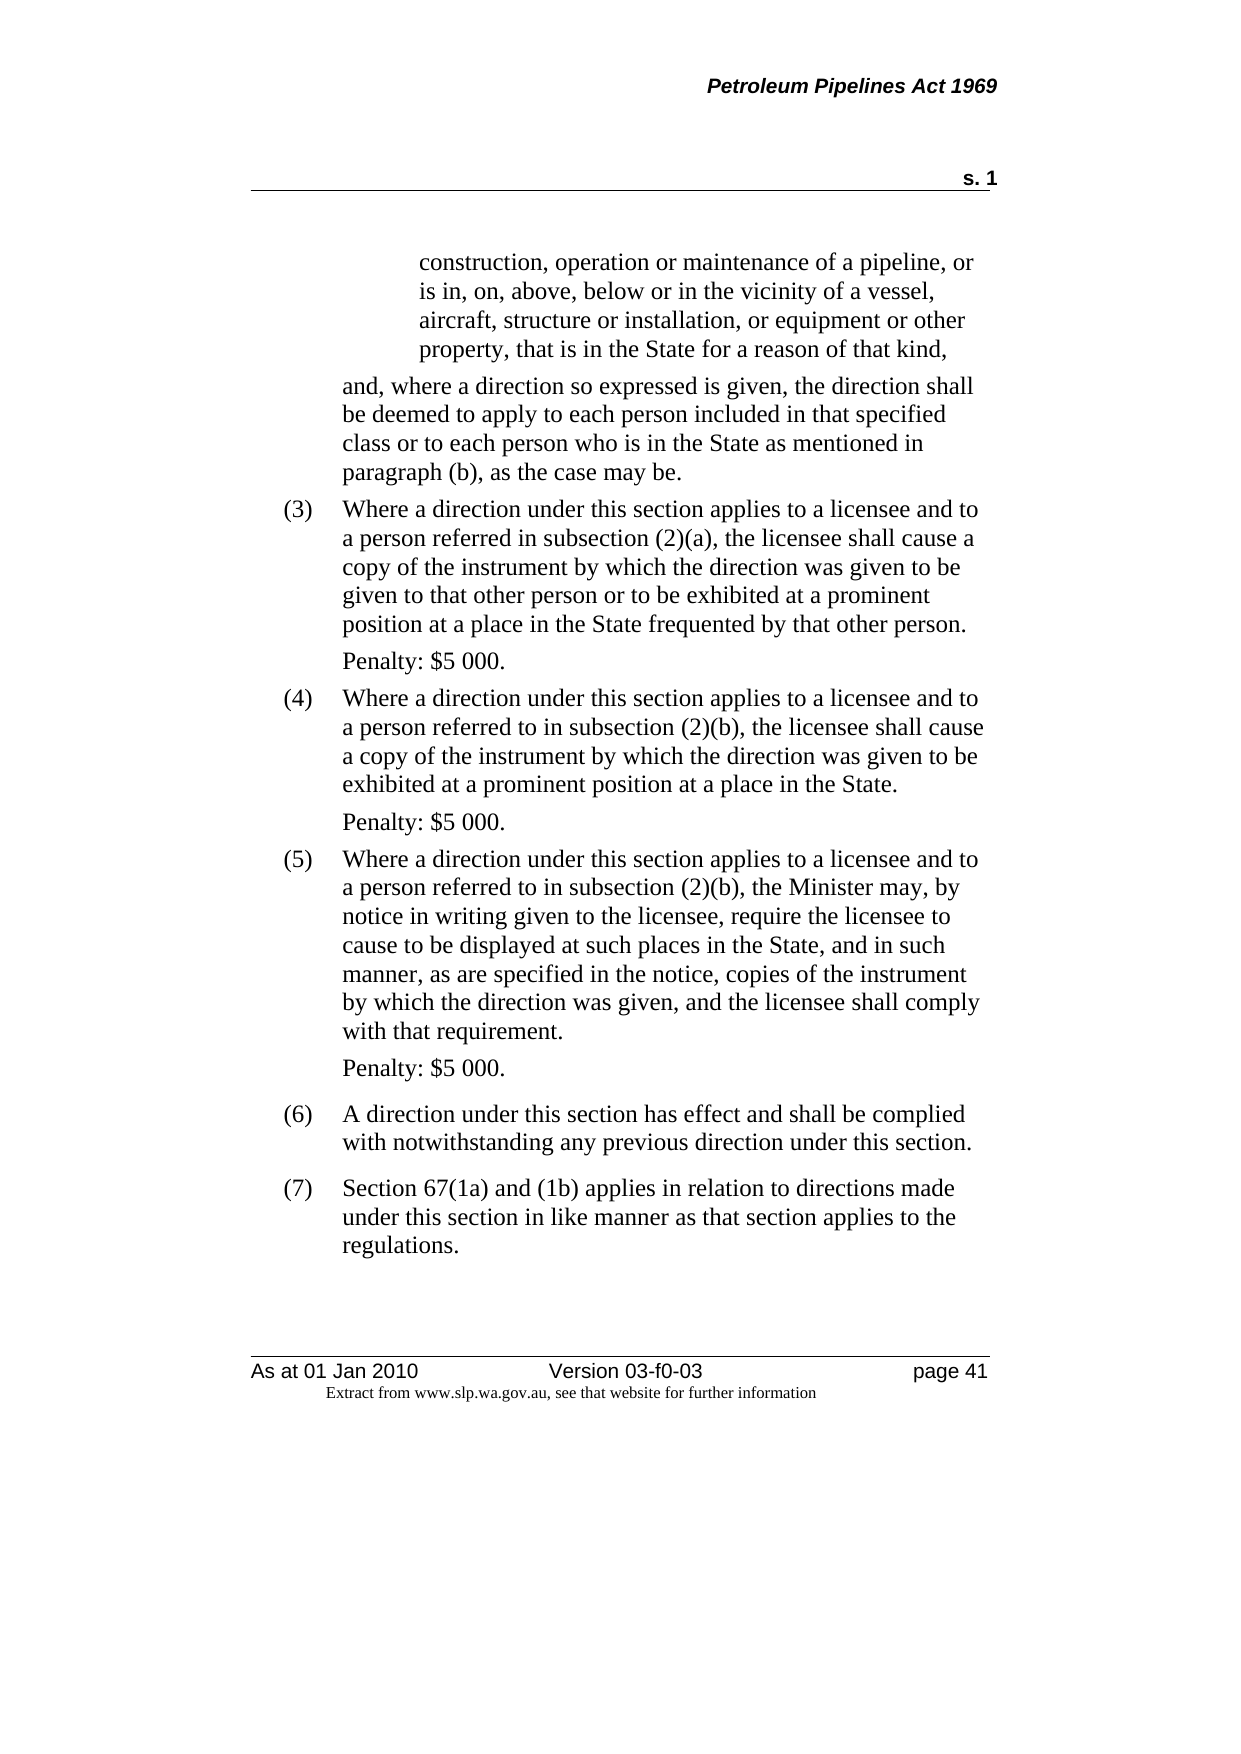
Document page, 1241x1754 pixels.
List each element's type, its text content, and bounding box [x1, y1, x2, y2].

text (5) Where a direction under this section applies to a licensee and to a person referred to in subsection (2)(b), the Minister may, by notice in writing given to the licensee, require the licensee to cause to be displayed at such places in the State, and in such manner, as are specified in the notice, copies of the instrument by which the direction was given, and the licensee shall comply with that requirement. [251, 844, 990, 1045]
text Penalty: $5 000. [251, 646, 990, 675]
text (3) Where a direction under this section applies to a licensee and to a person referred in subsection (2)(a), the licensee shall cause a copy of the instrument by which the direction was given to be given to that other person or to be exhibited at a prominent position at a place in the State frequented by that other person. [251, 494, 990, 638]
text (6) A direction under this section has effect and shall be complied with notwithstanding any previous direction under this section. [251, 1099, 990, 1156]
text (4) Where a direction under this section applies to a licensee and to a person referred to in subsection (2)(b), the licensee shall cause a copy of the instrument by which the direction was given to be exhibited at a prominent position at a place in the State. [251, 683, 990, 798]
text Penalty: $5 000. [251, 1053, 990, 1082]
text (7) Section 67(1a) and (1b) applies in relation to directions made under this section in like manner as that section applies to the regulations. [251, 1173, 990, 1259]
text Penalty: $5 000. [251, 807, 990, 835]
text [251, 247, 990, 362]
text and, where a direction so expressed is given, the direction shall be deemed to apply to each person included in that specified class or to each person who is in the State as mentioned in paragraph (b), as the case may be. [251, 371, 990, 486]
